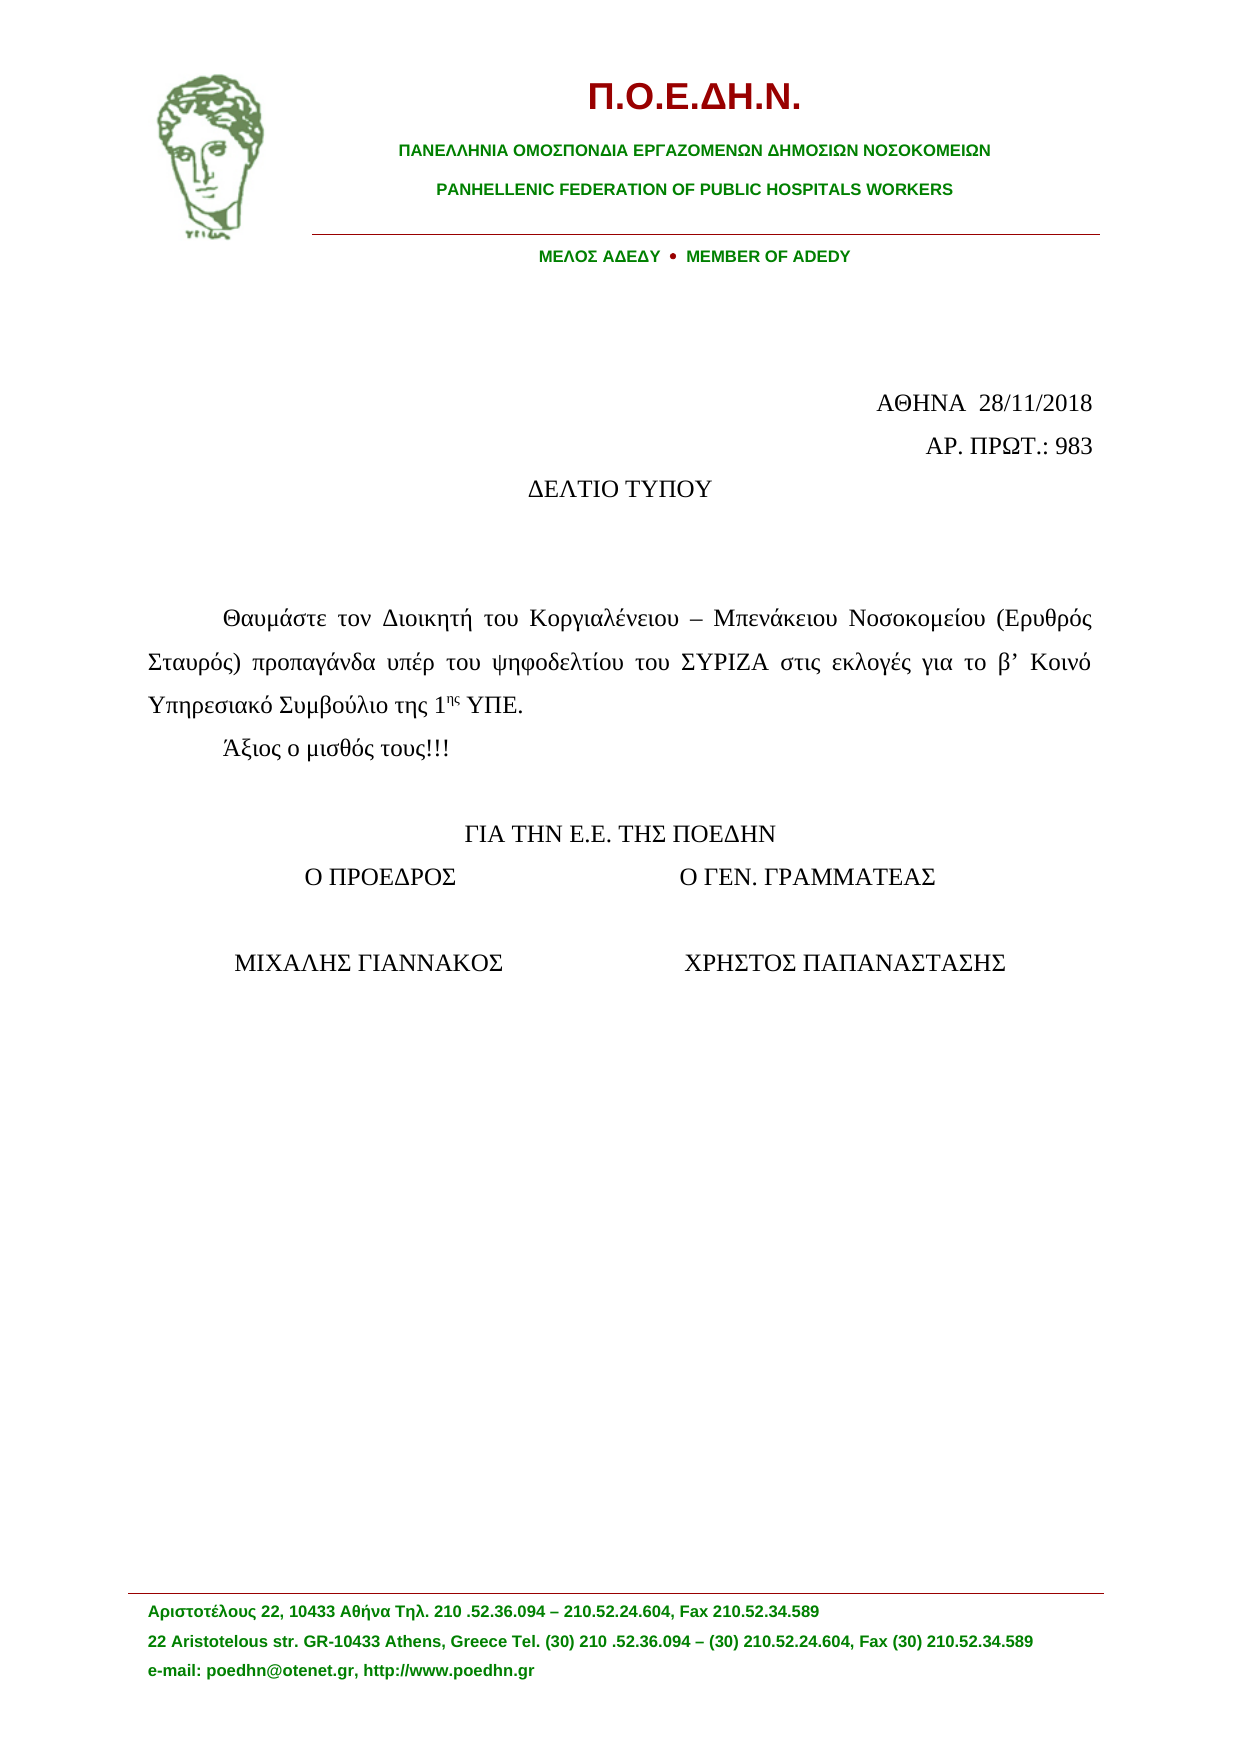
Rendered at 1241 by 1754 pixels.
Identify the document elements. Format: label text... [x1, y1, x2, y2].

text ΓΙΑ ΤΗΝ Ε.Ε. ΤΗΣ ΠΟΕΔΗΝ [148, 819, 1092, 848]
text ΑΡ. ΠΡΩΤ.: 983 [148, 431, 1092, 460]
text Ο ΠΡΟΕΔΡΟΣ Ο ΓΕΝ. ΓΡΑΜΜΑΤΕΑΣ [148, 862, 1092, 891]
text ΜΙΧΑΛΗΣ ΓΙΑΝΝΑΚΟΣ ΧΡΗΣΤΟΣ ΠΑΠΑΝΑΣΤΑΣΗΣ [148, 948, 1092, 977]
picture [147, 73, 280, 241]
text Θαυμάστε τον Διοικητή του Κοργιαλένειου – Μπενάκειου Νοσοκομείου (Ερυθρός Σταυρός) προπαγάνδα υπέρ του ψηφοδελτίου του ΣΥΡΙΖΑ στις εκλογές για το β’ Κοινό Υπηρεσιακό Συμβούλιο της 1ης ΥΠΕ. [148, 603, 1092, 718]
text Άξιος ο μισθός τους!!! [148, 733, 1092, 762]
text ΔΕΛΤΙΟ ΤΥΠΟΥ [148, 474, 1092, 503]
text ΑΘΗΝΑ 28/11/2018 [148, 388, 1092, 417]
